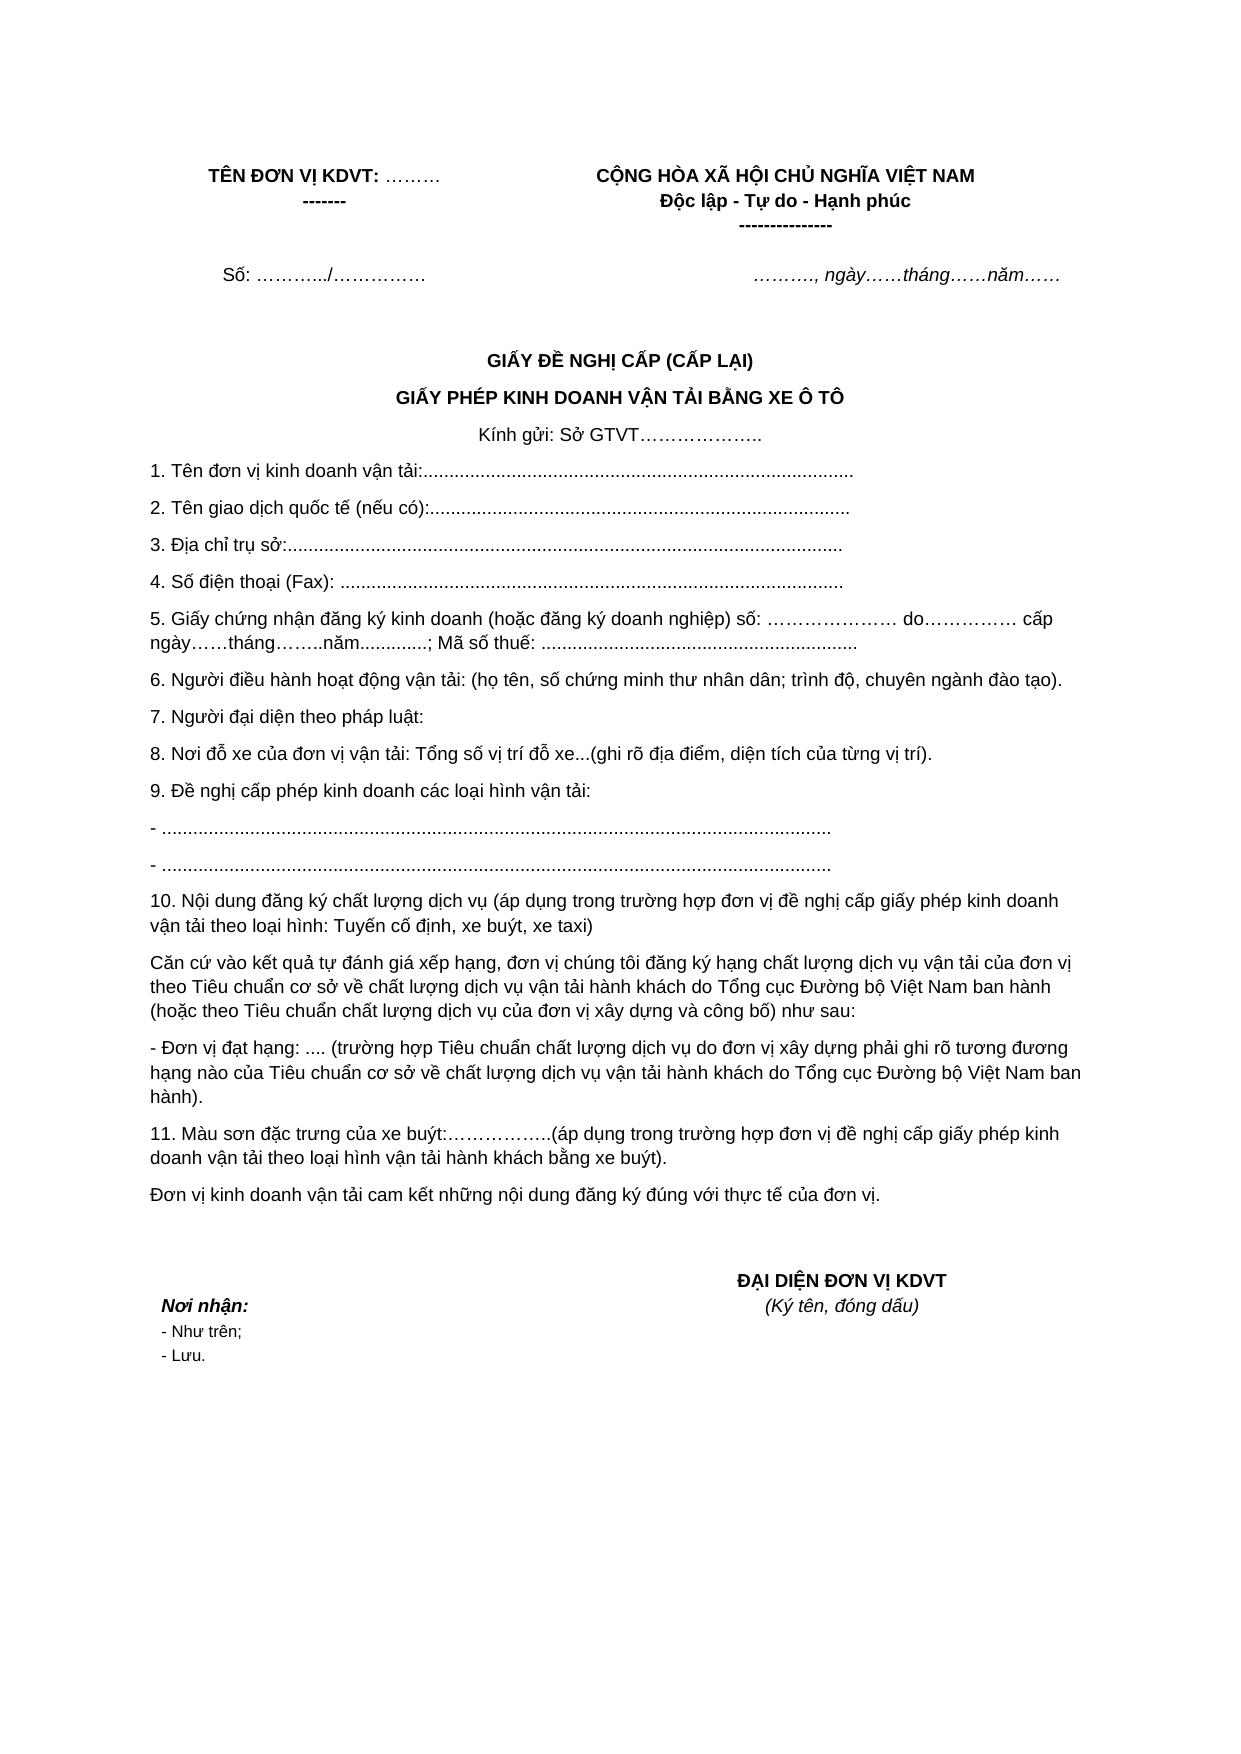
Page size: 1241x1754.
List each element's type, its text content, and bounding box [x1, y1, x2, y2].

table_header CỘNG HÒA XÃ HỘI CHỦ NGHĨA VIỆT NAM Độc lập - Tự do - Hạnh phúc --------------- [499, 150, 1072, 248]
text Đơn vị kinh doanh vận tải cam kết những nội dung đăng ký đúng với thực tế của đơn vị. [150, 1181, 1090, 1206]
table_cell ………., ngày……tháng……năm…… [499, 248, 1072, 297]
text 4. Số điện thoại (Fax): ................................................................................................. [150, 568, 1090, 592]
text 11. Màu sơn đặc trưng của xe buýt:……………..(áp dụng trong trường hợp đơn vị đề nghị cấp giấy phép kinh doanh vận tải theo loại hình vận tải hành khách bằng xe buýt). [150, 1120, 1090, 1169]
text 6. Người điều hành hoạt động vận tải: (họ tên, số chứng minh thư nhân dân; trình độ, chuyên ngành đào tạo). [150, 666, 1090, 691]
text Căn cứ vào kết quả tự đánh giá xếp hạng, đơn vị chúng tôi đăng ký hạng chất lượng dịch vụ vận tải của đơn vị theo Tiêu chuẩn cơ sở về chất lượng dịch vụ vận tải hành khách do Tổng cục Đường bộ Việt Nam ban hành (hoặc theo Tiêu chuẩn chất lượng dịch vụ của đơn vị xây dựng và công bố) như sau: [150, 949, 1090, 1022]
text - ................................................................................................................................. [150, 851, 1090, 875]
text GIẤY ĐỀ NGHỊ CẤP (CẤP LẠI) [150, 347, 1090, 371]
text - ................................................................................................................................. [150, 814, 1090, 838]
text GIẤY PHÉP KINH DOANH VẬN TẢI BẰNG XE Ô TÔ [150, 384, 1090, 408]
text 3. Địa chỉ trụ sở:........................................................................................................... [150, 531, 1090, 556]
text Kính gửi: Sở GTVT……………….. [150, 421, 1090, 445]
text 10. Nội dung đăng ký chất lượng dịch vụ (áp dụng trong trường hợp đơn vị đề nghị cấp giấy phép kinh doanh vận tải theo loại hình: Tuyến cố định, xe buýt, xe taxi) [150, 887, 1090, 936]
text 2. Tên giao dịch quốc tế (nếu có):................................................................................. [150, 494, 1090, 519]
table_header ĐẠI DIỆN ĐƠN VỊ KDVT (Ký tên, đóng dấu) [611, 1255, 1072, 1377]
text 5. Giấy chứng nhận đăng ký kinh doanh (hoặc đăng ký doanh nghiệp) số: ………………… do…………… cấp ngày……tháng……..năm.............; Mã số thuế: ............................................................. [150, 605, 1090, 654]
text 9. Đề nghị cấp phép kinh doanh các loại hình vận tải: [150, 777, 1090, 801]
text 7. Người đại diện theo pháp luật: [150, 703, 1090, 727]
table_header Nơi nhận: - Như trên; - Lưu. [150, 1255, 611, 1377]
table_header TÊN ĐƠN VỊ KDVT: ……… ------- [150, 150, 499, 248]
text 1. Tên đơn vị kinh doanh vận tải:................................................................................... [150, 457, 1090, 482]
text 8. Nơi đỗ xe của đơn vị vận tải: Tổng số vị trí đỗ xe...(ghi rõ địa điểm, diện tích của từng vị trí). [150, 740, 1090, 764]
text - Đơn vị đạt hạng: .... (trường hợp Tiêu chuẩn chất lượng dịch vụ do đơn vị xây dựng phải ghi rõ tương đương hạng nào của Tiêu chuẩn cơ sở về chất lượng dịch vụ vận tải hành khách do Tổng cục Đường bộ Việt Nam ban hành). [150, 1034, 1090, 1107]
table_cell Số: ……….../…………… [150, 248, 499, 297]
